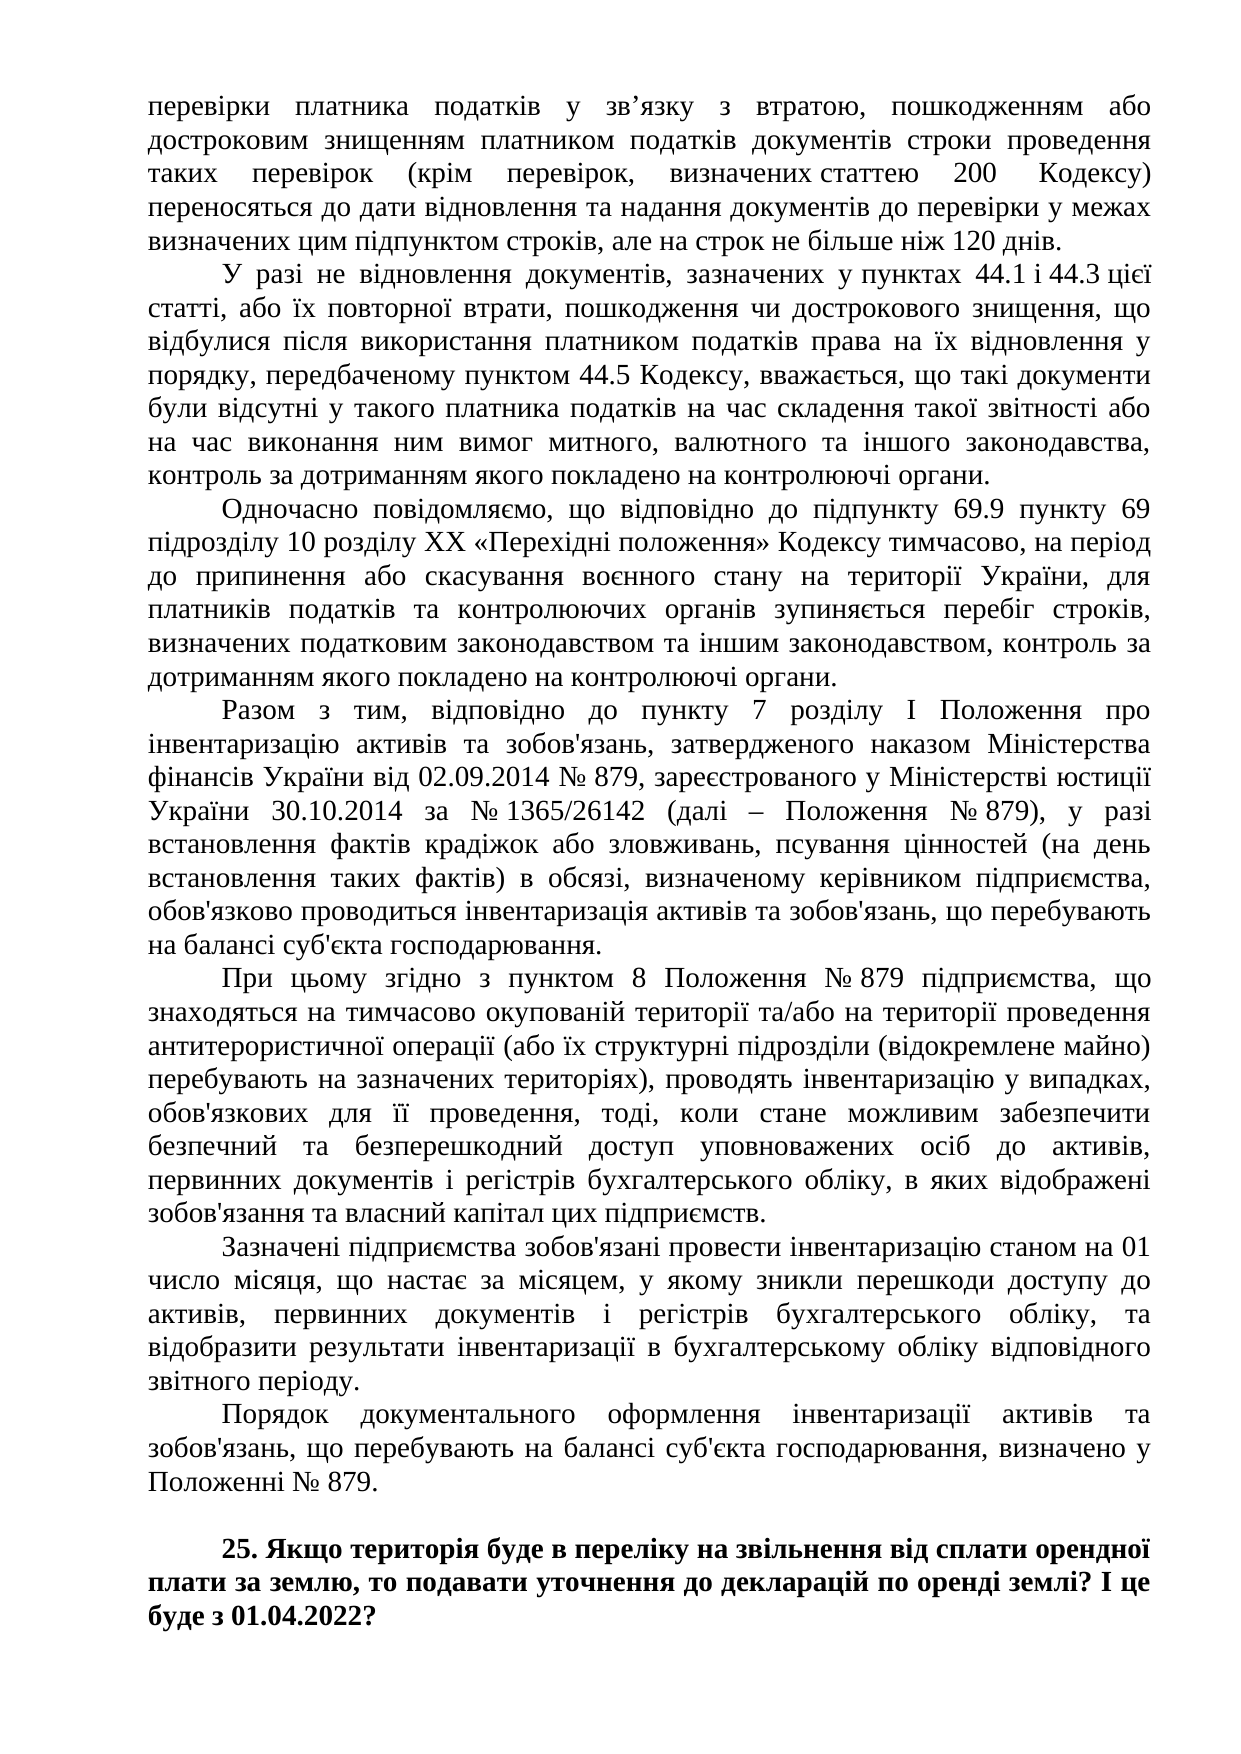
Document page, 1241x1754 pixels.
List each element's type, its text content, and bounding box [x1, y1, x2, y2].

text У разі не відновлення документів, зазначених у пунктах 44.1 і 44.3 цієї статті, або їх повторної втрати, пошкодження чи дострокового знищення, що відбулися після використання платником податків права на їх відновлення у порядку, передбаченому пунктом 44.5 Кодексу, вважається, що такі документи були відсутні у такого платника податків на час складення такої звітності або на час виконання ним вимог митного, валютного та іншого законодавства, контроль за дотриманням якого покладено на контролюючі органи. [148, 256, 1152, 491]
text Одночасно повідомляємо, що відповідно до підпункту 69.9 пункту 69 підрозділу 10 розділу ХХ «Перехідні положення» Кодексу тимчасово, на період до припинення або скасування воєнного стану на території України, для платників податків та контролюючих органів зупиняється перебіг строків, визначених податковим законодавством та іншим законодавством, контроль за дотриманням якого покладено на контролюючі органи. [148, 491, 1152, 692]
text Зазначені підприємства зобов'язані провести інвентаризацію станом на 01 число місяця, що настає за місяцем, у якому зникли перешкоди доступу до активів, первинних документів і регістрів бухгалтерського обліку, та відобразити результати інвентаризації в бухгалтерському обліку відповідного звітного періоду. [148, 1229, 1152, 1397]
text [148, 88, 1152, 256]
text Порядок документального оформлення інвентаризації активів та зобов'язань, що перебувають на балансі суб'єкта господарювання, визначено у Положенні № 879. [148, 1397, 1152, 1497]
text При цьому згідно з пунктом 8 Положення № 879 підприємства, що знаходяться на тимчасово окупованій території та/або на території проведення антитерористичної операції (або їх структурні підрозділи (відокремлене майно) перебувають на зазначених територіях), проводять інвентаризацію у випадках, обов'язкових для її проведення, тоді, коли стане можливим забезпечити безпечний та безперешкодний доступ уповноважених осіб до активів, первинних документів і регістрів бухгалтерського обліку, в яких відображені зобов'язання та власний капітал цих підприємств. [148, 961, 1152, 1229]
text Разом з тим, відповідно до пункту 7 розділу I Положення про інвентаризацію активів та зобов'язань, затвердженого наказом Міністерства фінансів України від 02.09.2014 № 879, зареєстрованого у Міністерстві юстиції України 30.10.2014 за № 1365/26142 (далі – Положення № 879), у разі встановлення фактів крадіжок або зловживань, псування цінностей (на день встановлення таких фактів) в обсязі, визначеному керівником підприємства, обов'язково проводиться інвентаризація активів та зобов'язань, що перебувають на балансі суб'єкта господарювання. [148, 692, 1152, 961]
text 25. Якщо територія буде в переліку на звільнення від сплати орендної плати за землю, то подавати уточнення до декларацій по оренді землі? І це буде з 01.04.2022? [148, 1531, 1152, 1631]
